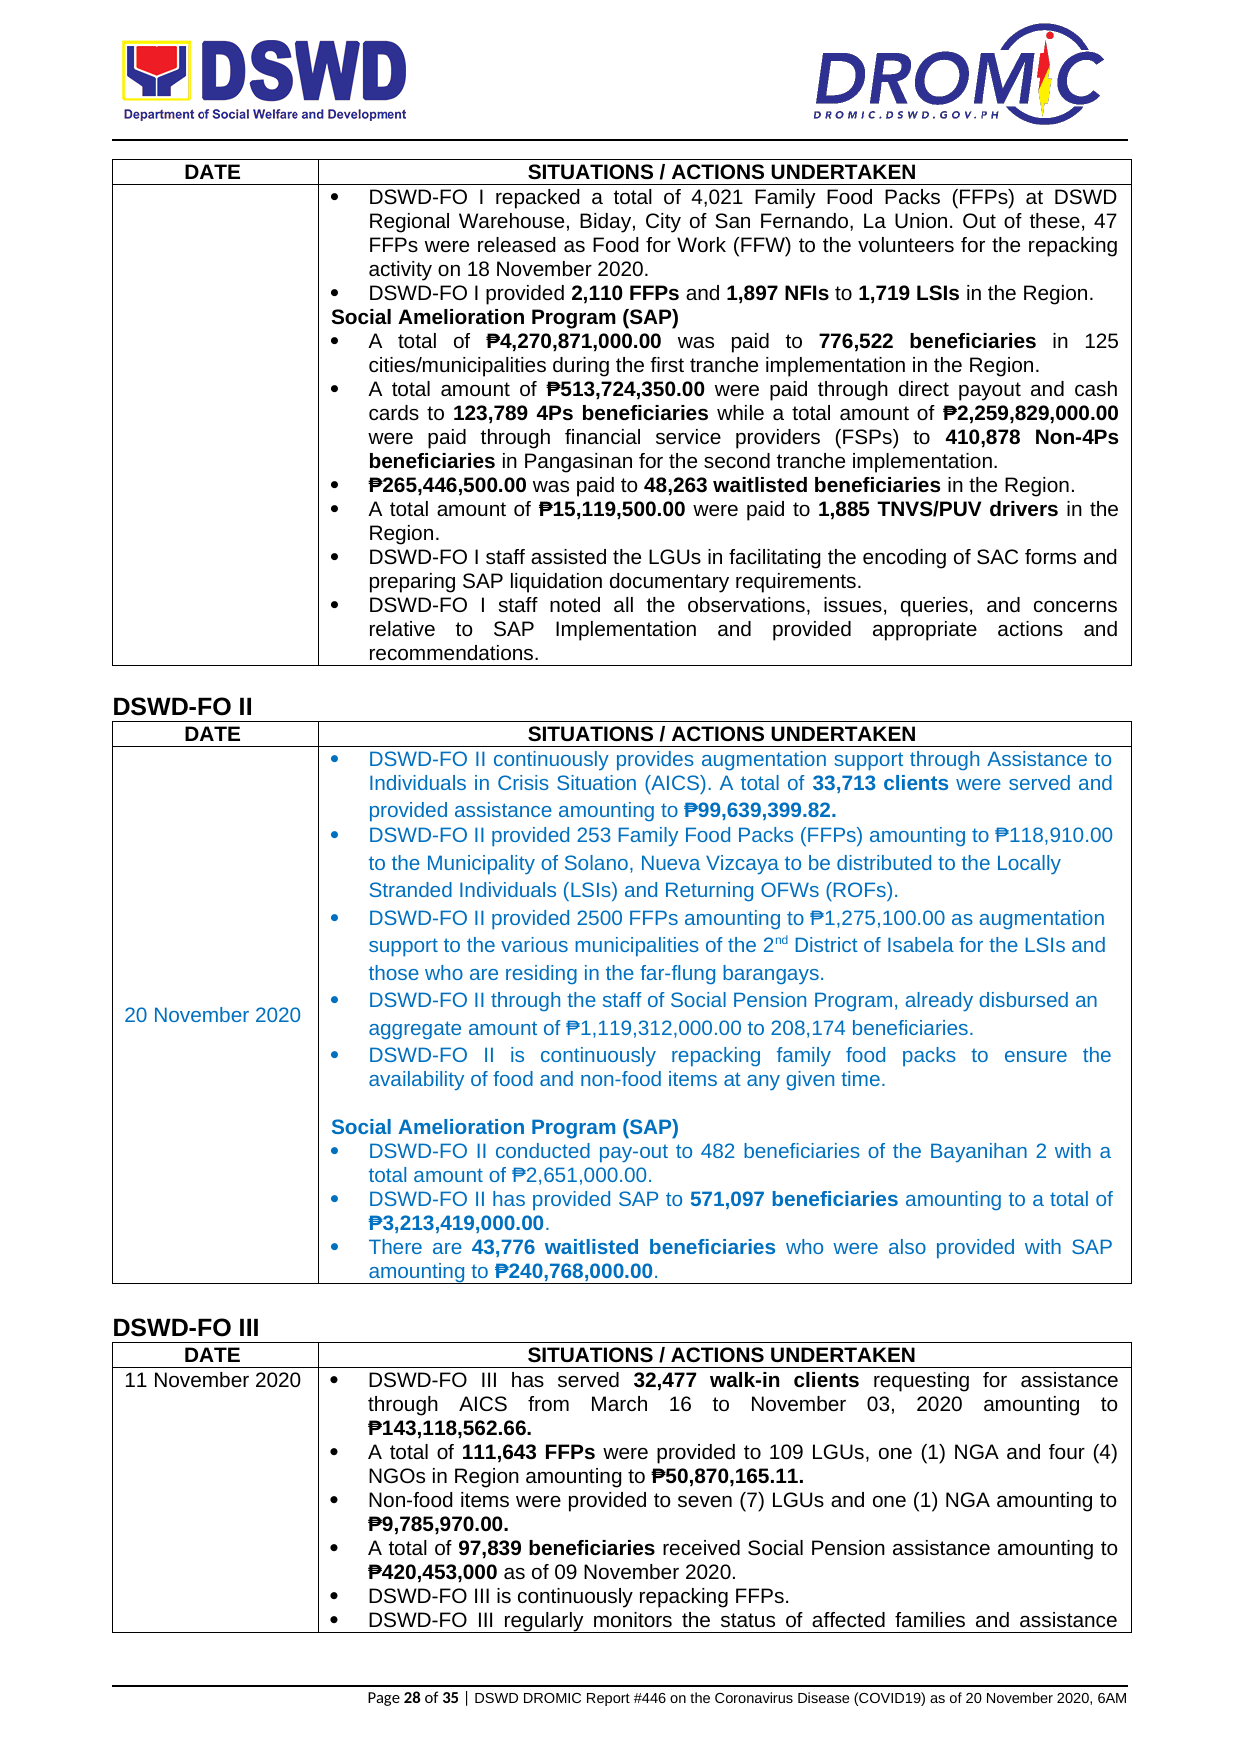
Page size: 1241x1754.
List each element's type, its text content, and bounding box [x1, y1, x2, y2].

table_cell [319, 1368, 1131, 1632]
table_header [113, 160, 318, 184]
picture [781, 23, 1133, 125]
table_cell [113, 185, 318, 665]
text DSWD-FO II [112, 692, 1128, 721]
text DSWD-FO III [112, 1313, 1122, 1342]
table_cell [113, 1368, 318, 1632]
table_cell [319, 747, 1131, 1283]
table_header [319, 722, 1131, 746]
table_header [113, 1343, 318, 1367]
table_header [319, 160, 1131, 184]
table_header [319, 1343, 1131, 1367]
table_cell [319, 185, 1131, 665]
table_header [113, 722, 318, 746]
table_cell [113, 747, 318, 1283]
picture [112, 37, 416, 125]
